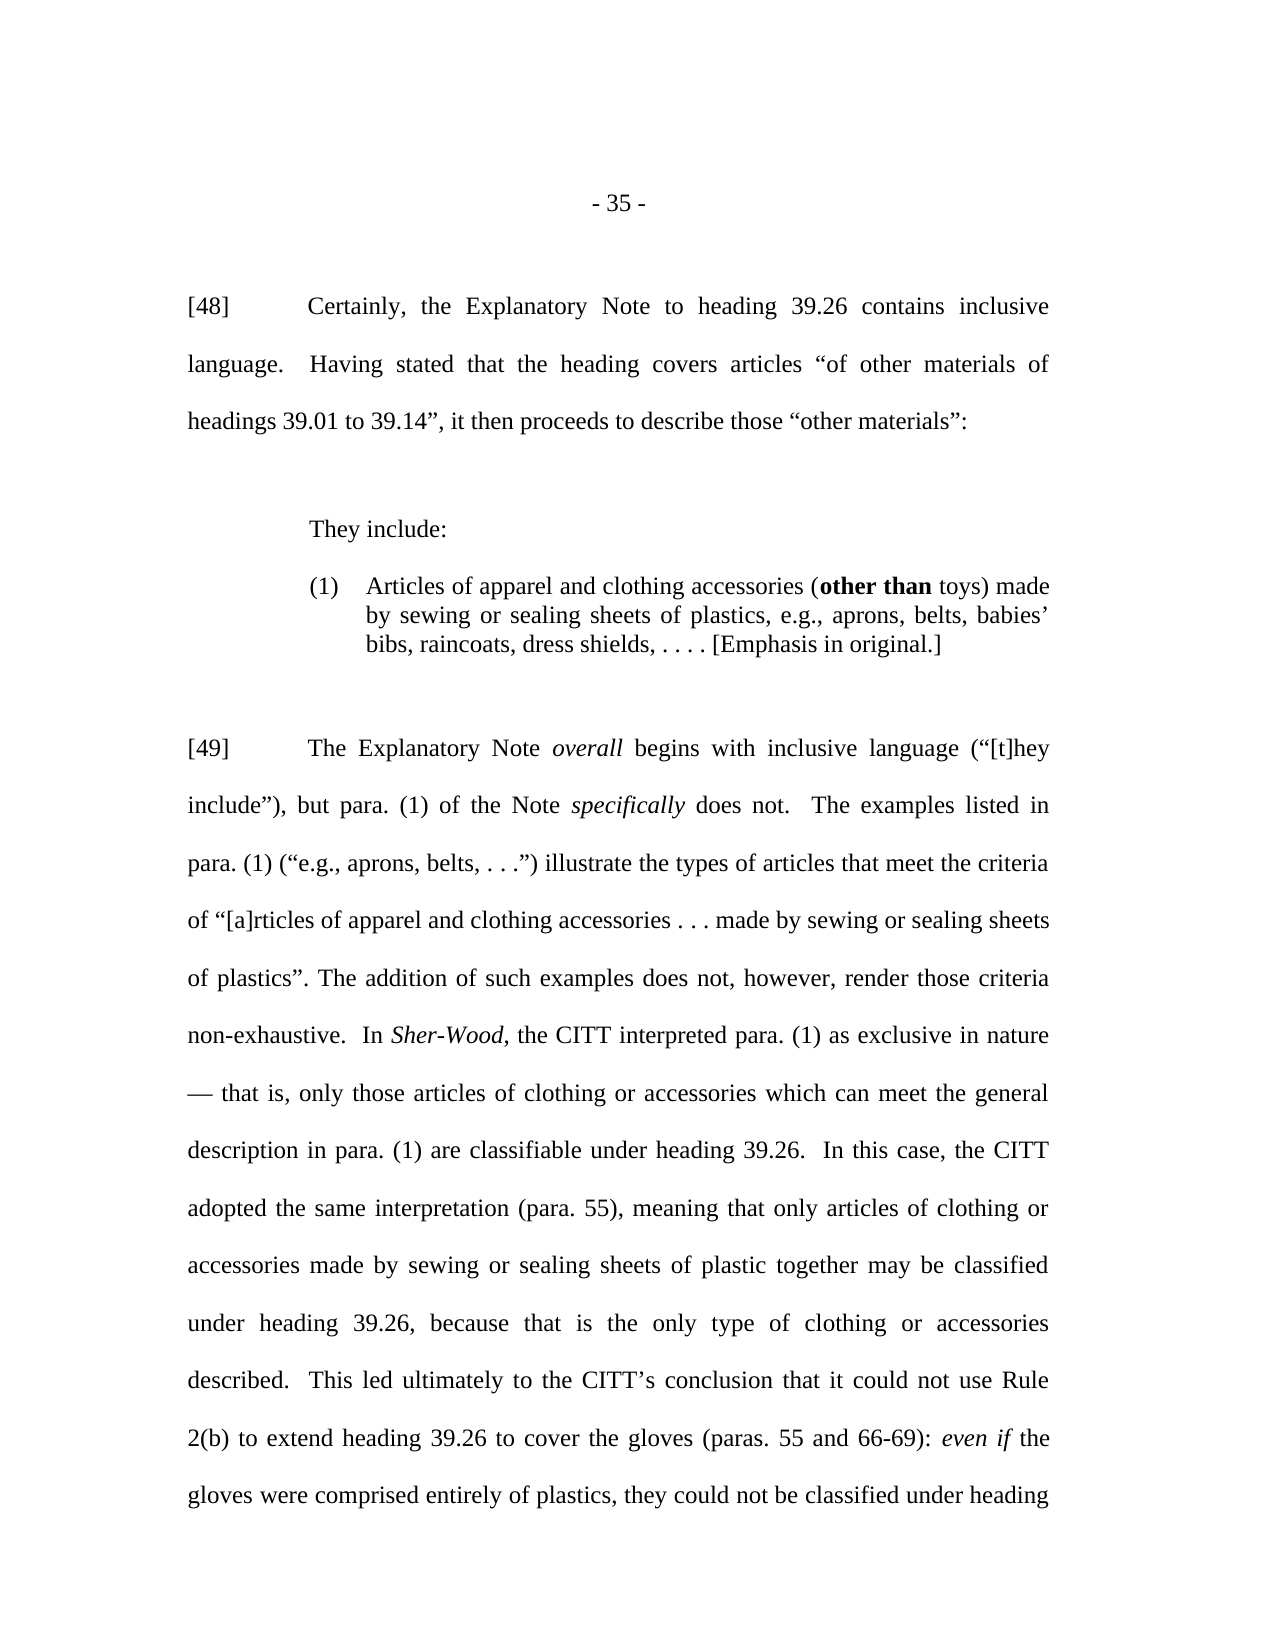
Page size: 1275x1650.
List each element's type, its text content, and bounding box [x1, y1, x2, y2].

text They include: [309, 514, 1050, 543]
text Certainly, the Explanatory Note to heading 39.26 contains inclusive language. Having stated that the heading covers articles “of other materials of headings 39.01 to 39.14”, it then proceeds to describe those “other materials”: [187, 291, 1050, 435]
list Articles of apparel and clothing accessories (other than toys) made by sewing or sealing sheets of plastics, e.g., aprons, belts, babies’ bibs, raincoats, dress shields, . . . . [Emphasis in original.] [309, 571, 1050, 658]
